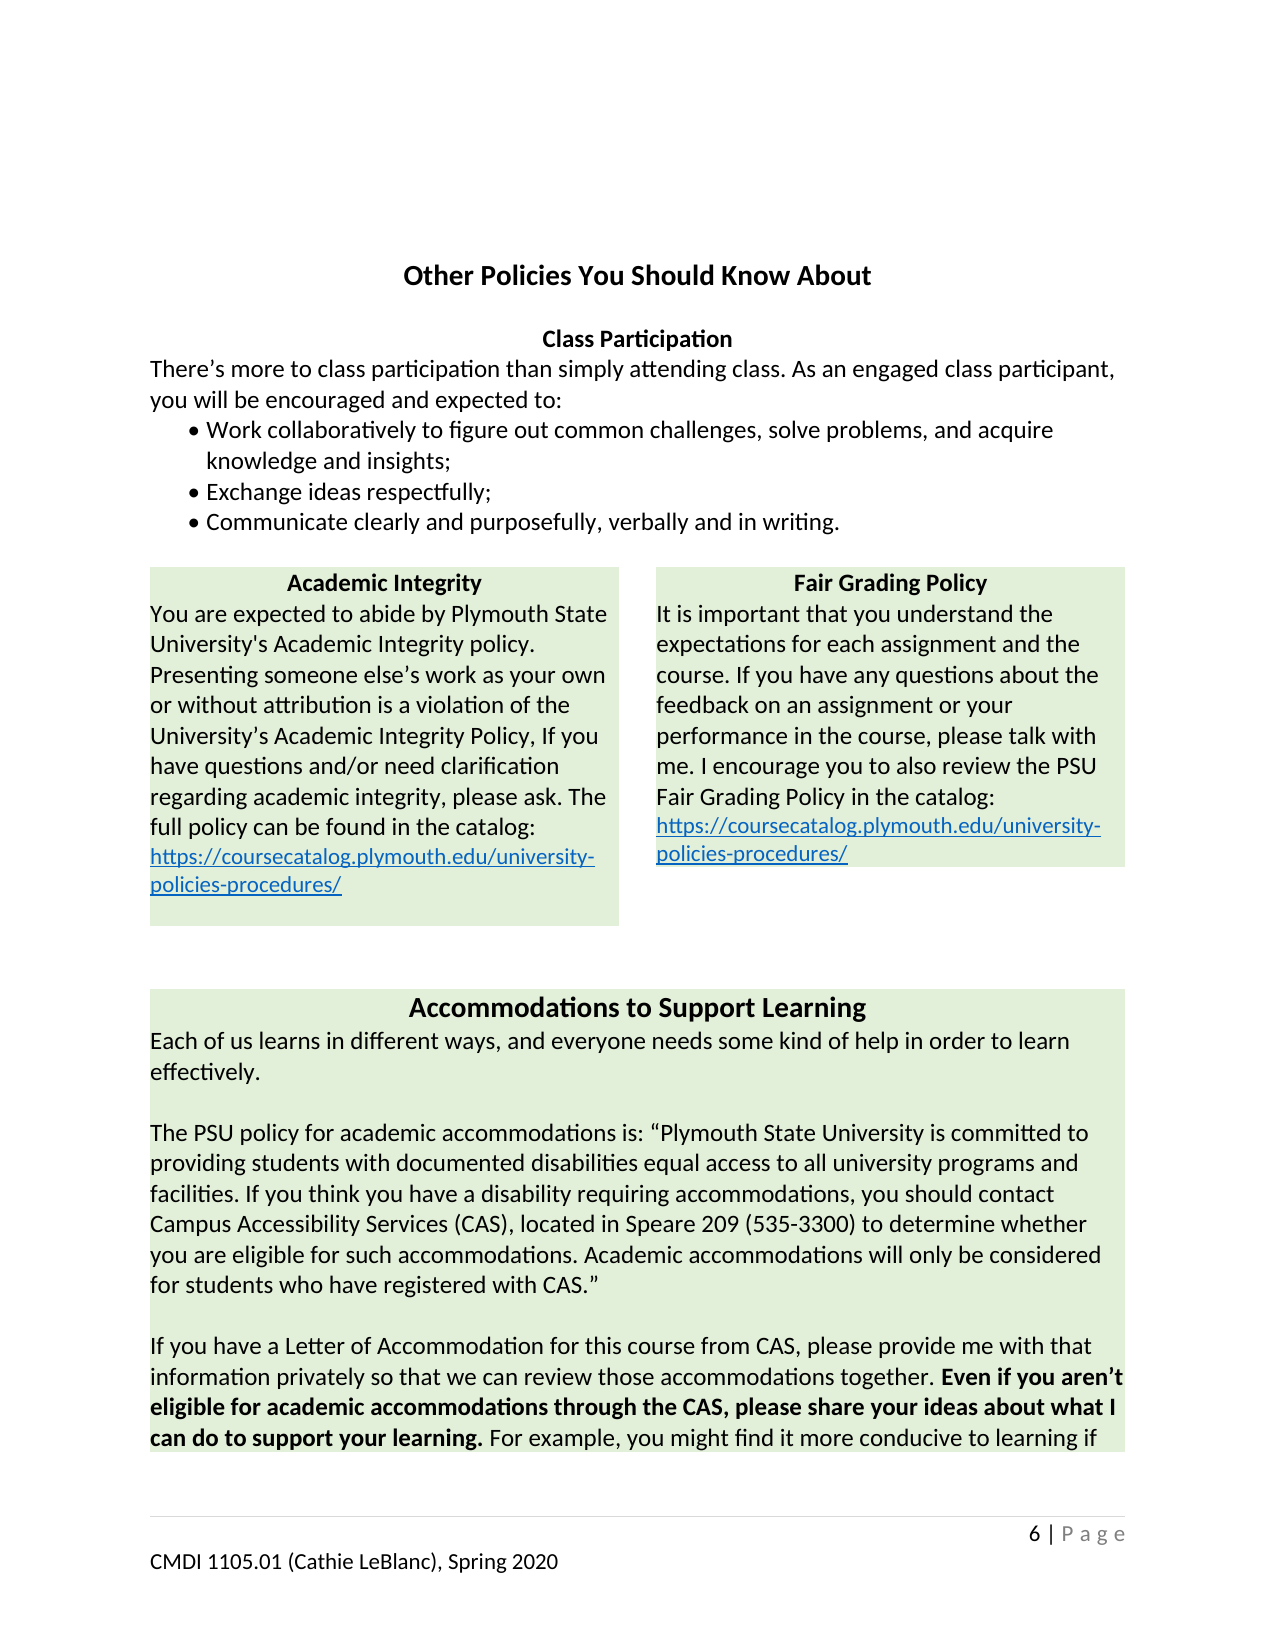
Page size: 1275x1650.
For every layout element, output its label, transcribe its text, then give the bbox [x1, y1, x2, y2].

text There’s more to class participation than simply attending class. As an engaged class participant, you will be encouraged and expected to: [150, 353, 1125, 414]
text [150, 1330, 1125, 1452]
text Academic Integrity [150, 567, 619, 598]
text Accommodations to Support Learning [150, 989, 1125, 1025]
text Each of us learns in different ways, and everyone needs some kind of help in order to learn effectively. [150, 1025, 1125, 1086]
text Fair Grading Policy [656, 567, 1125, 598]
text Class Participation [150, 323, 1125, 353]
text It is important that you understand the expectations for each assignment and the course. If you have any questions about the feedback on an assignment or your performance in the course, please talk with me. I encourage you to also review the PSU Fair Grading Policy in the catalog: https://coursecatalog.plymouth.edu/university-policies-procedures/ [656, 598, 1125, 867]
text You are expected to abide by Plymouth State University's Academic Integrity policy. Presenting someone else’s work as your own or without attribution is a violation of the University’s Academic Integrity Policy, If you have questions and/or need clarification regarding academic integrity, please ask. The full policy can be found in the catalog: https://coursecatalog.plymouth.edu/university-policies-procedures/ [150, 598, 619, 898]
list Exchange ideas respectfully; [187, 476, 1125, 506]
list Communicate clearly and purposefully, verbally and in writing. [187, 506, 1125, 537]
list Work collaboratively to figure out common challenges, solve problems, and acquire knowledge and insights; [187, 414, 1125, 476]
text Other Policies You Should Know About [150, 257, 1125, 292]
text The PSU policy for academic accommodations is: “Plymouth State University is committed to providing students with documented disabilities equal access to all university programs and facilities. If you think you have a disability requiring accommodations, you should contact Campus Accessibility Services (CAS), located in Speare 209 (535-3300) to determine whether you are eligible for such accommodations. Academic accommodations will only be considered for students who have registered with CAS.” [150, 1117, 1125, 1300]
